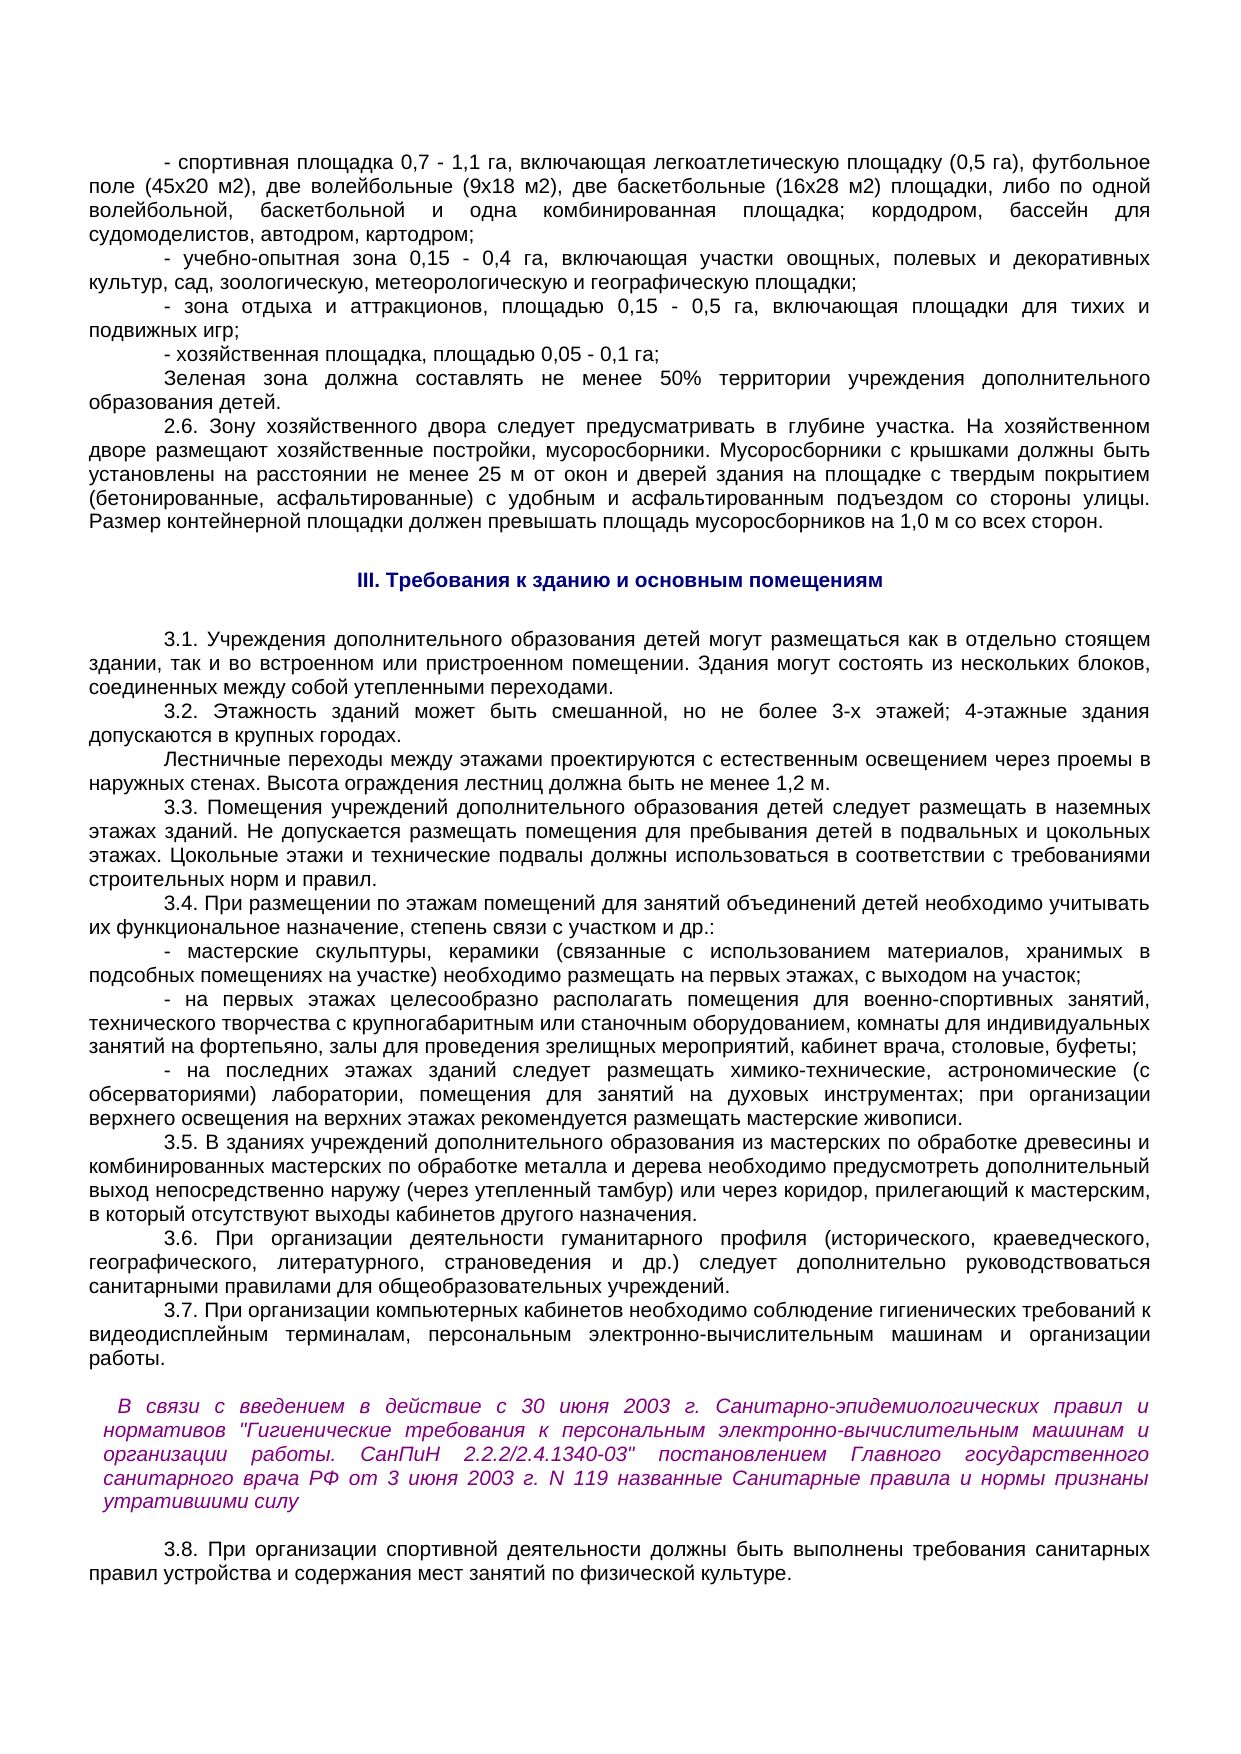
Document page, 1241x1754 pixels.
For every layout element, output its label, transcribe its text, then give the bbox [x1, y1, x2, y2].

text 3.2. Этажность зданий может быть смешанной, но не более 3-х этажей; 4-этажные здания допускаются в крупных городах. [88, 699, 1152, 747]
text - хозяйственная площадка, площадью 0,05 - 0,1 га; [88, 342, 1152, 366]
text III. Требования к зданию и основным помещениям [88, 568, 1152, 592]
text 3.7. При организации компьютерных кабинетов необходимо соблюдение гигиенических требований к видеодисплейным терминалам, персональным электронно-вычислительным машинам и организации работы. [88, 1298, 1152, 1370]
text 3.8. При организации спортивной деятельности должны быть выполнены требования санитарных правил устройства и содержания мест занятий по физической культуре. [88, 1537, 1152, 1585]
text 3.6. При организации деятельности гуманитарного профиля (исторического, краеведческого, географического, литературного, страноведения и др.) следует дополнительно руководствоваться санитарными правилами для общеобразовательных учреждений. [88, 1226, 1152, 1298]
text - на первых этажах целесообразно располагать помещения для военно-спортивных занятий, технического творчества с крупногабаритным или станочным оборудованием, комнаты для индивидуальных занятий на фортепьяно, залы для проведения зрелищных мероприятий, кабинет врача, столовые, буфеты; [88, 986, 1152, 1058]
text - учебно-опытная зона 0,15 - 0,4 га, включающая участки овощных, полевых и декоративных культур, сад, зоологическую, метеорологическую и географическую площадки; [88, 246, 1152, 294]
text - мастерские скульптуры, керамики (связанные с использованием материалов, хранимых в подсобных помещениях на участке) необходимо размещать на первых этажах, с выходом на участок; [88, 938, 1152, 986]
text 3.5. В зданиях учреждений дополнительного образования из мастерских по обработке древесины и комбинированных мастерских по обработке металла и дерева необходимо предусмотреть дополнительный выход непосредственно наружу (через утепленный тамбур) или через коридор, прилегающий к мастерским, в который отсутствуют выходы кабинетов другого назначения. [88, 1130, 1152, 1226]
text - на последних этажах зданий следует размещать химико-технические, астрономические (с обсерваториями) лаборатории, помещения для занятий на духовых инструментах; при организации верхнего освещения на верхних этажах рекомендуется размещать мастерские живописи. [88, 1058, 1152, 1130]
text В связи с введением в действие с 30 июня 2003 г. Санитарно-эпидемиологических правил и нормативов "Гигиенические требования к персональным электронно-вычислительным машинам и организации работы. СанПиН 2.2.2/2.4.1340-03" постановлением Главного государственного санитарного врача РФ от 3 июня 2003 г. N 119 названные Санитарные правила и нормы признаны утратившими силу [103, 1393, 1152, 1513]
text - спортивная площадка 0,7 - 1,1 га, включающая легкоатлетическую площадку (0,5 га), футбольное поле (45x20 м2), две волейбольные (9x18 м2), две баскетбольные (16x28 м2) площадки, либо по одной волейбольной, баскетбольной и одна комбинированная площадка; кордодром, бассейн для судомоделистов, автодром, картодром; [88, 150, 1152, 246]
text 3.3. Помещения учреждений дополнительного образования детей следует размещать в наземных этажах зданий. Не допускается размещать помещения для пребывания детей в подвальных и цокольных этажах. Цокольные этажи и технические подвалы должны использоваться в соответствии с требованиями строительных норм и правил. [88, 795, 1152, 891]
text - зона отдыха и аттракционов, площадью 0,15 - 0,5 га, включающая площадки для тихих и подвижных игр; [88, 294, 1152, 342]
text 3.4. При размещении по этажам помещений для занятий объединений детей необходимо учитывать их функциональное назначение, степень связи с участком и др.: [88, 891, 1152, 938]
text 3.1. Учреждения дополнительного образования детей могут размещаться как в отдельно стоящем здании, так и во встроенном или пристроенном помещении. Здания могут состоять из нескольких блоков, соединенных между собой утепленными переходами. [88, 627, 1152, 699]
text Лестничные переходы между этажами проектируются с естественным освещением через проемы в наружных стенах. Высота ограждения лестниц должна быть не менее 1,2 м. [88, 747, 1152, 795]
text 2.6. Зону хозяйственного двора следует предусматривать в глубине участка. На хозяйственном дворе размещают хозяйственные постройки, мусоросборники. Мусоросборники с крышками должны быть установлены на расстоянии не менее 25 м от окон и дверей здания на площадке с твердым покрытием (бетонированные, асфальтированные) с удобным и асфальтированным подъездом со стороны улицы. Размер контейнерной площадки должен превышать площадь мусоросборников на 1,0 м со всех сторон. [88, 413, 1152, 533]
text Зеленая зона должна составлять не менее 50% территории учреждения дополнительного образования детей. [88, 366, 1152, 413]
